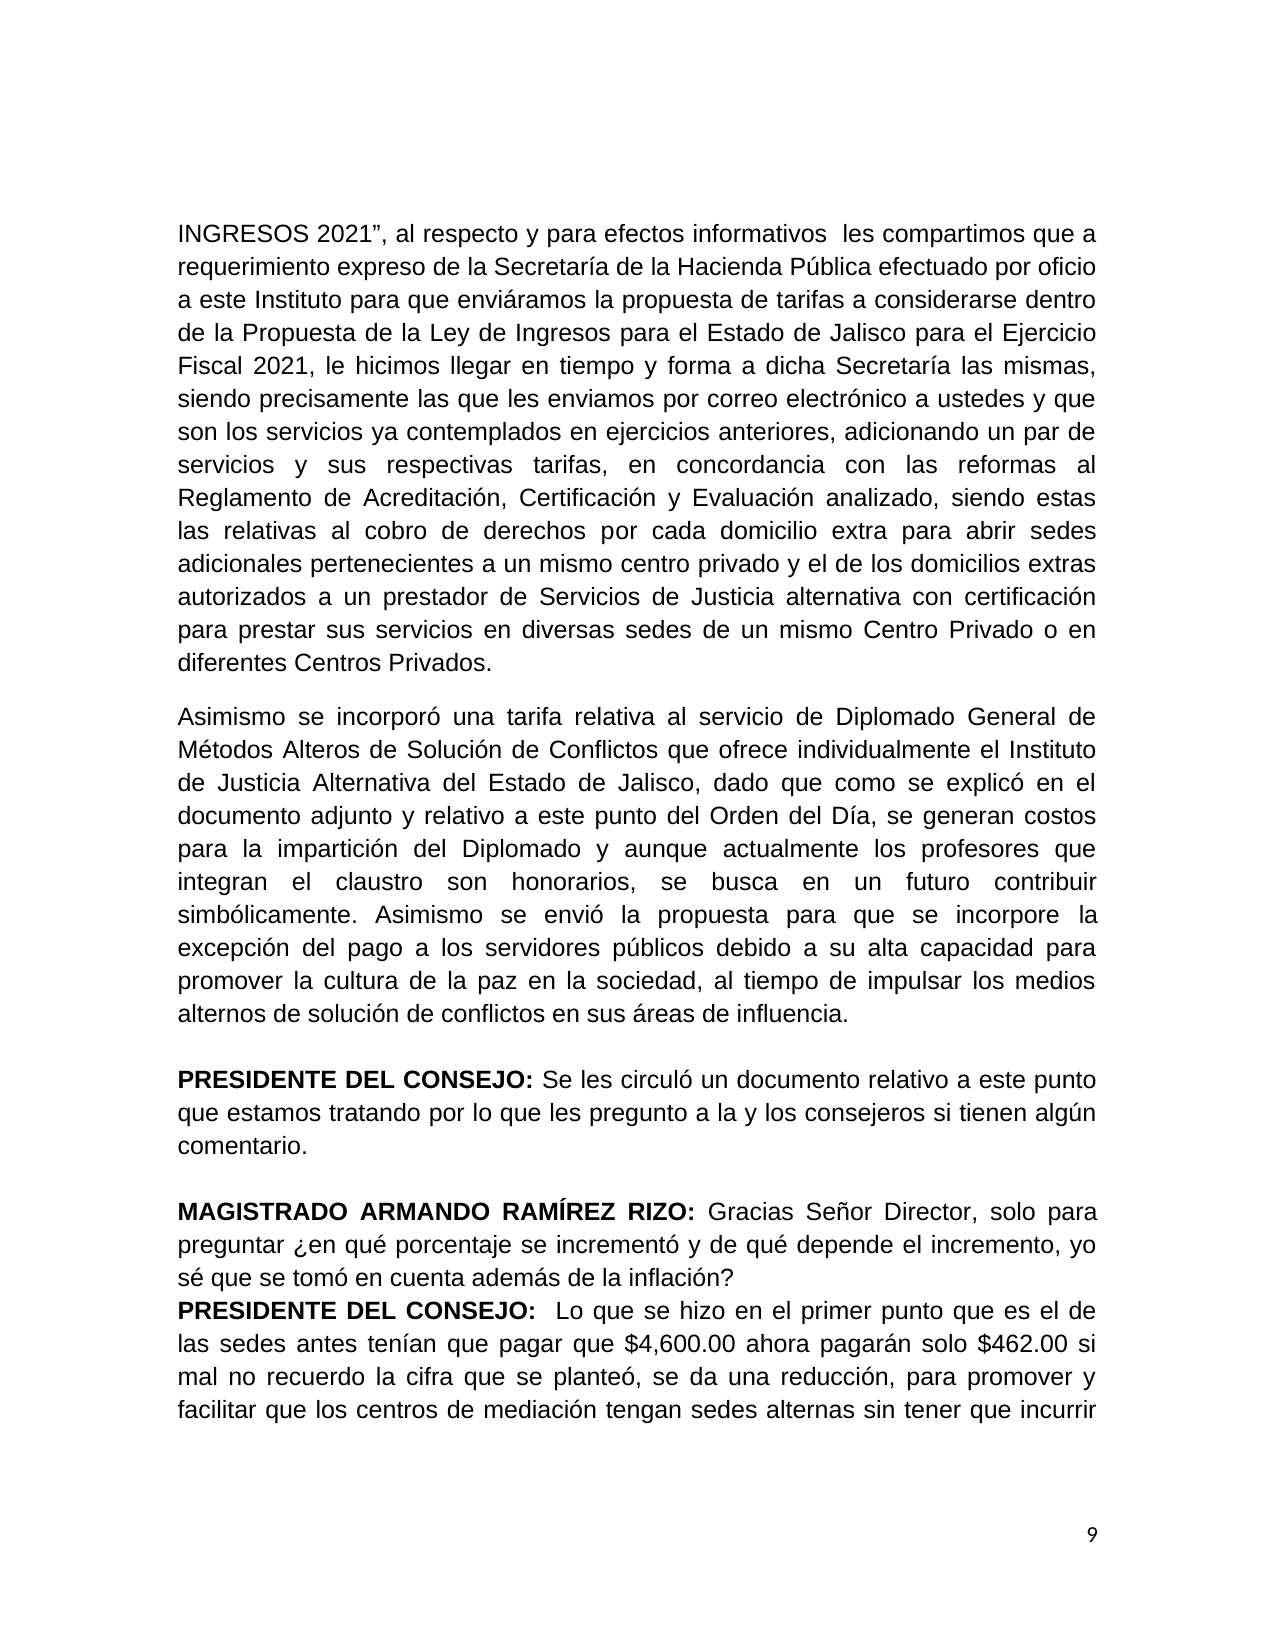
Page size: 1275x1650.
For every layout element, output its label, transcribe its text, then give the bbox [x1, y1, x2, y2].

text PRESIDENTE DEL CONSEJO: Se les circuló un documento relativo a este punto que estamos tratando por lo que les pregunto a la y los consejeros si tienen algún comentario. [177, 1065, 1098, 1160]
text MAGISTRADO ARMANDO RAMÍREZ RIZO: Gracias Señor Director, solo para preguntar ¿en qué porcentaje se incrementó y de qué depende el incremento, yo sé que se tomó en cuenta además de la inflación? [177, 1197, 1098, 1292]
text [177, 218, 1098, 677]
text Asimismo se incorporó una tarifa relativa al servicio de Diplomado General de Métodos Alteros de Solución de Conflictos que ofrece individualmente el Instituto de Justicia Alternativa del Estado de Jalisco, dado que como se explicó en el documento adjunto y relativo a este punto del Orden del Día, se generan costos para la impartición del Diplomado y aunque actualmente los profesores que integran el claustro son honorarios, se busca en un futuro contribuir simbólicamente. Asimismo se envió la propuesta para que se incorpore la excepción del pago a los servidores públicos debido a su alta capacidad para promover la cultura de la paz en la sociedad, al tiempo de impulsar los medios alternos de solución de conflictos en sus áreas de influencia. [177, 702, 1098, 933]
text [177, 1296, 1098, 1424]
